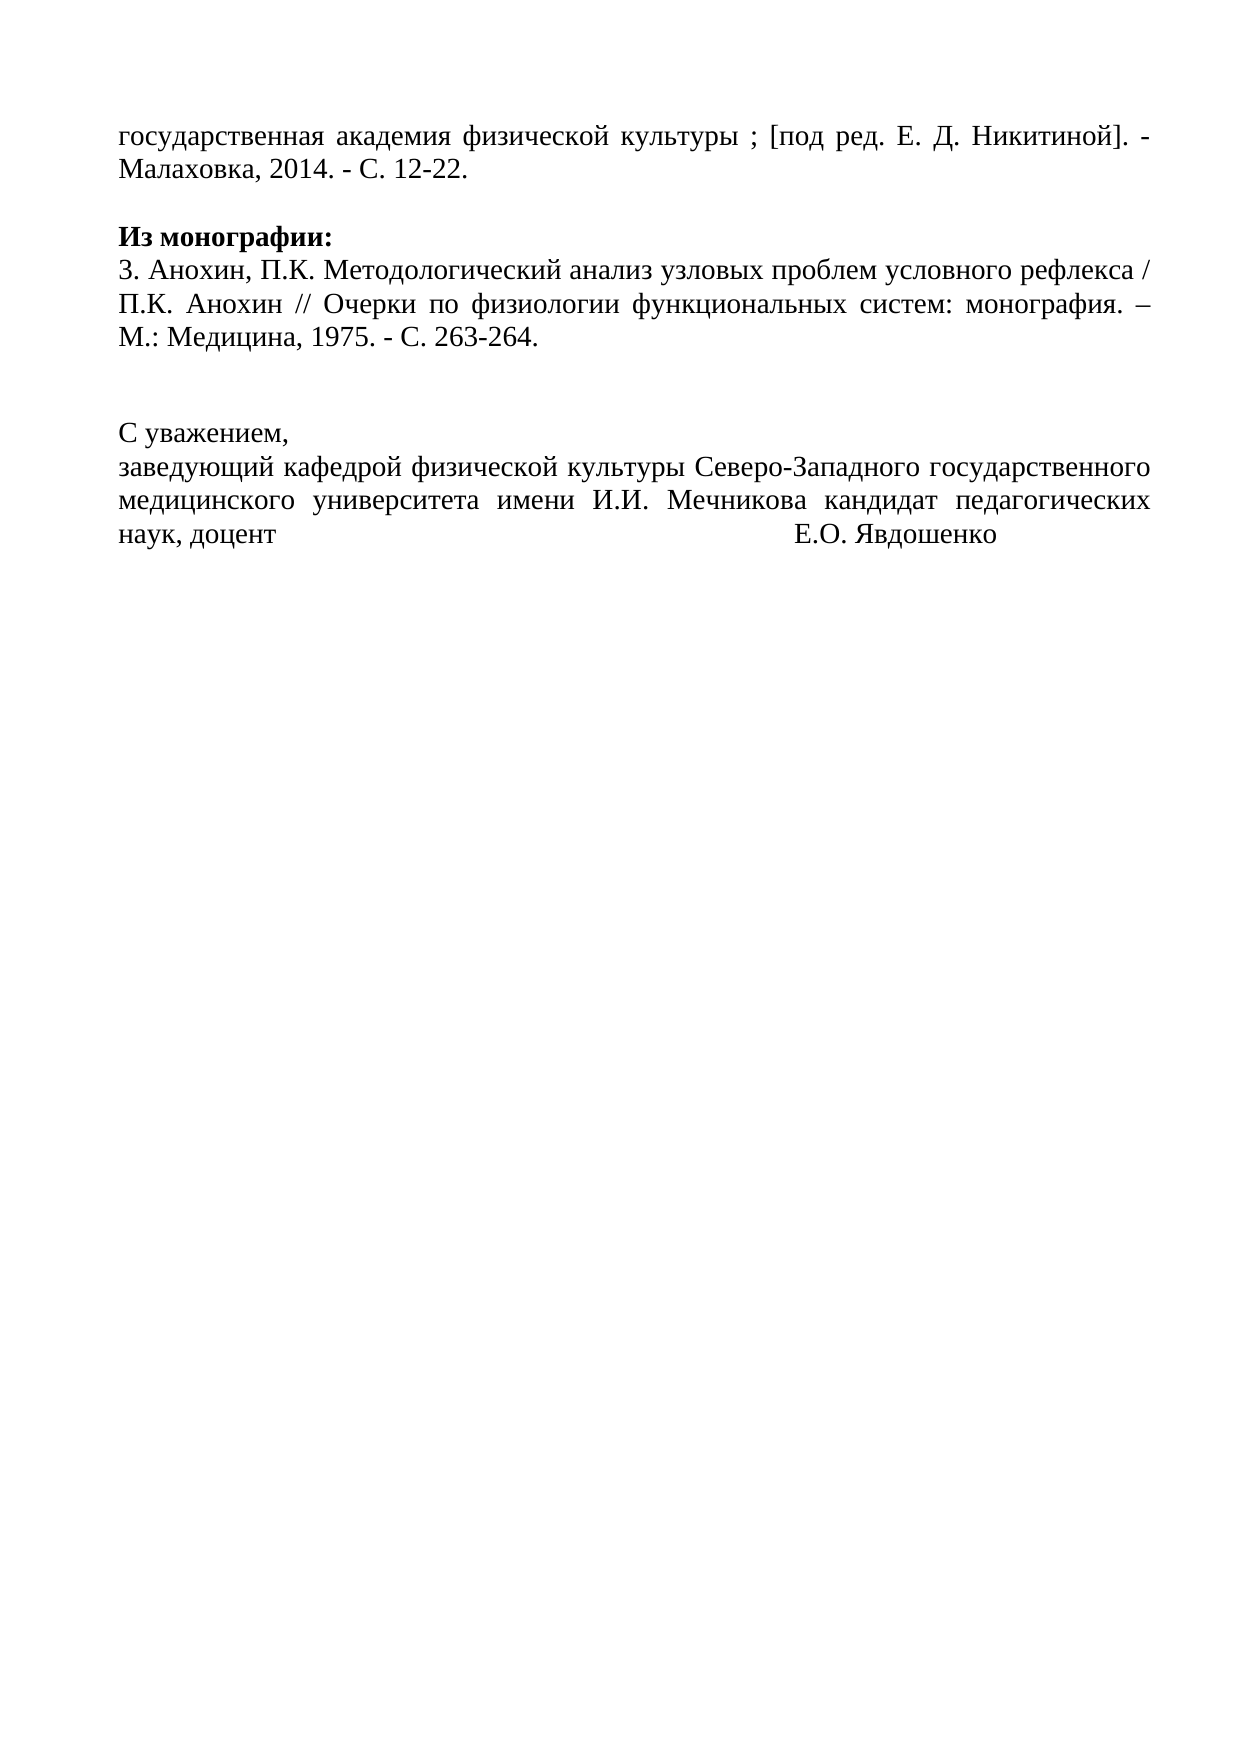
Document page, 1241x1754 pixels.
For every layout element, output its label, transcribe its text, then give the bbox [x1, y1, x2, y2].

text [118, 118, 1152, 185]
text С уважением, [118, 415, 1152, 449]
text заведующий кафедрой физической культуры Северо-Западного государственного медицинского университета имени И.И. Мечникова кандидат педагогических наук, доцент Е.О. Явдошенко [118, 449, 1152, 549]
text 3. Анохин, П.К. Методологический анализ узловых проблем условного рефлекса / П.К. Анохин // Очерки по физиологии функциональных систем: монография. – М.: Медицина, 1975. - С. 263-264. [118, 252, 1152, 353]
text Из монографии: [118, 219, 1152, 252]
